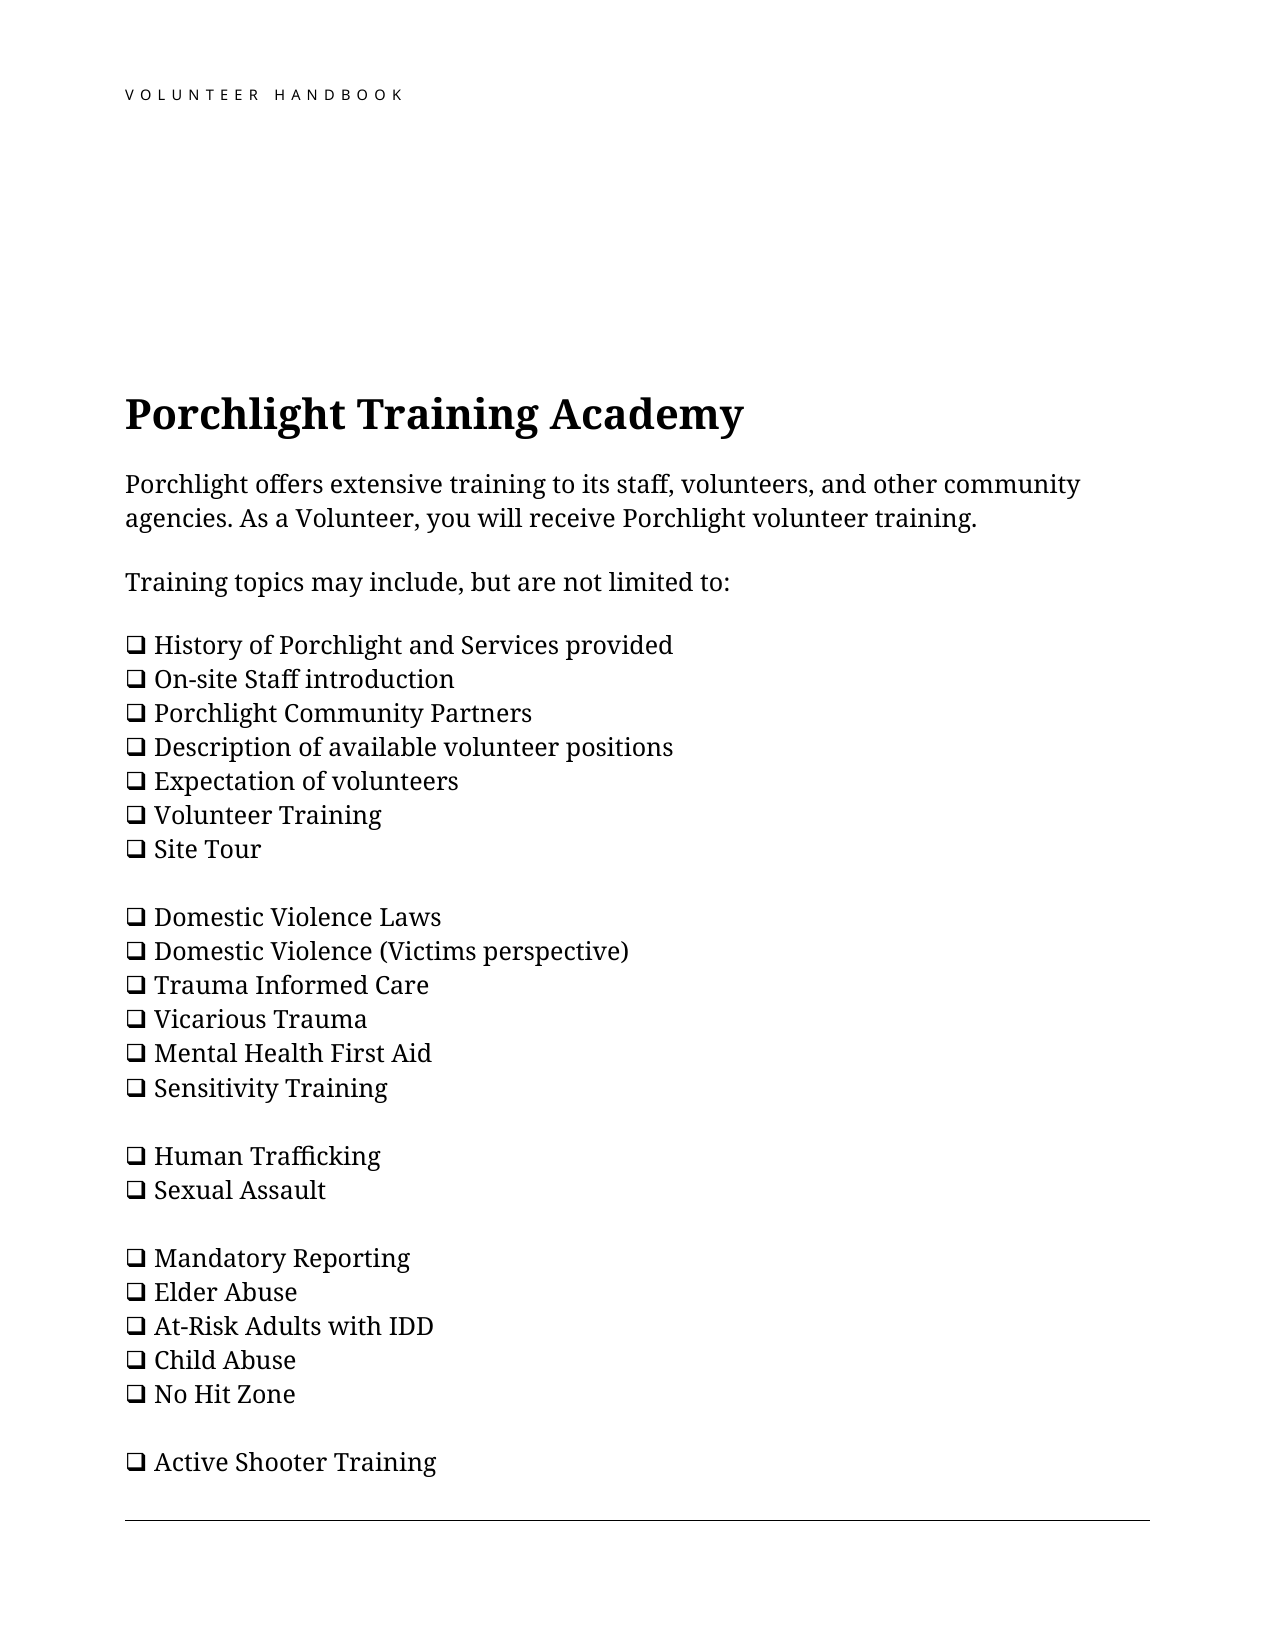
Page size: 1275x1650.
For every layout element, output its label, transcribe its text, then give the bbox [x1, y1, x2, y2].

text Porchlight Community Partners [125, 696, 1150, 729]
text Porchlight offers extensive training to its staff, volunteers, and other community agencies. As a Volunteer, you will receive Porchlight volunteer training. [125, 467, 1150, 535]
text Child Abuse [125, 1343, 1150, 1377]
text Expectation of volunteers [125, 764, 1150, 798]
text Trauma Informed Care [125, 968, 1150, 1002]
text Mandatory Reporting [125, 1241, 1150, 1274]
text Site Tour [125, 832, 1150, 866]
text Description of available volunteer positions [125, 729, 1150, 764]
text Elder Abuse [125, 1274, 1150, 1309]
text Human Trafficking [125, 1138, 1150, 1172]
text Sensitivity Training [125, 1070, 1150, 1104]
text Porchlight Training Academy [125, 385, 1150, 442]
text Training topics may include, but are not limited to: [125, 564, 1150, 598]
text Mental Health First Aid [125, 1036, 1150, 1070]
text Domestic Violence (Victims perspective) [125, 934, 1150, 968]
text Sexual Assault [125, 1172, 1150, 1206]
text No Hit Zone [125, 1377, 1150, 1411]
text On-site Staff introduction [125, 661, 1150, 696]
text At-Risk Adults with IDD [125, 1309, 1150, 1343]
text Domestic Violence Laws [125, 900, 1150, 934]
text Vicarious Trauma [125, 1002, 1150, 1036]
text Active Shooter Training [125, 1445, 1150, 1479]
text History of Porchlight and Services provided [125, 627, 1150, 661]
text Volunteer Training [125, 798, 1150, 832]
